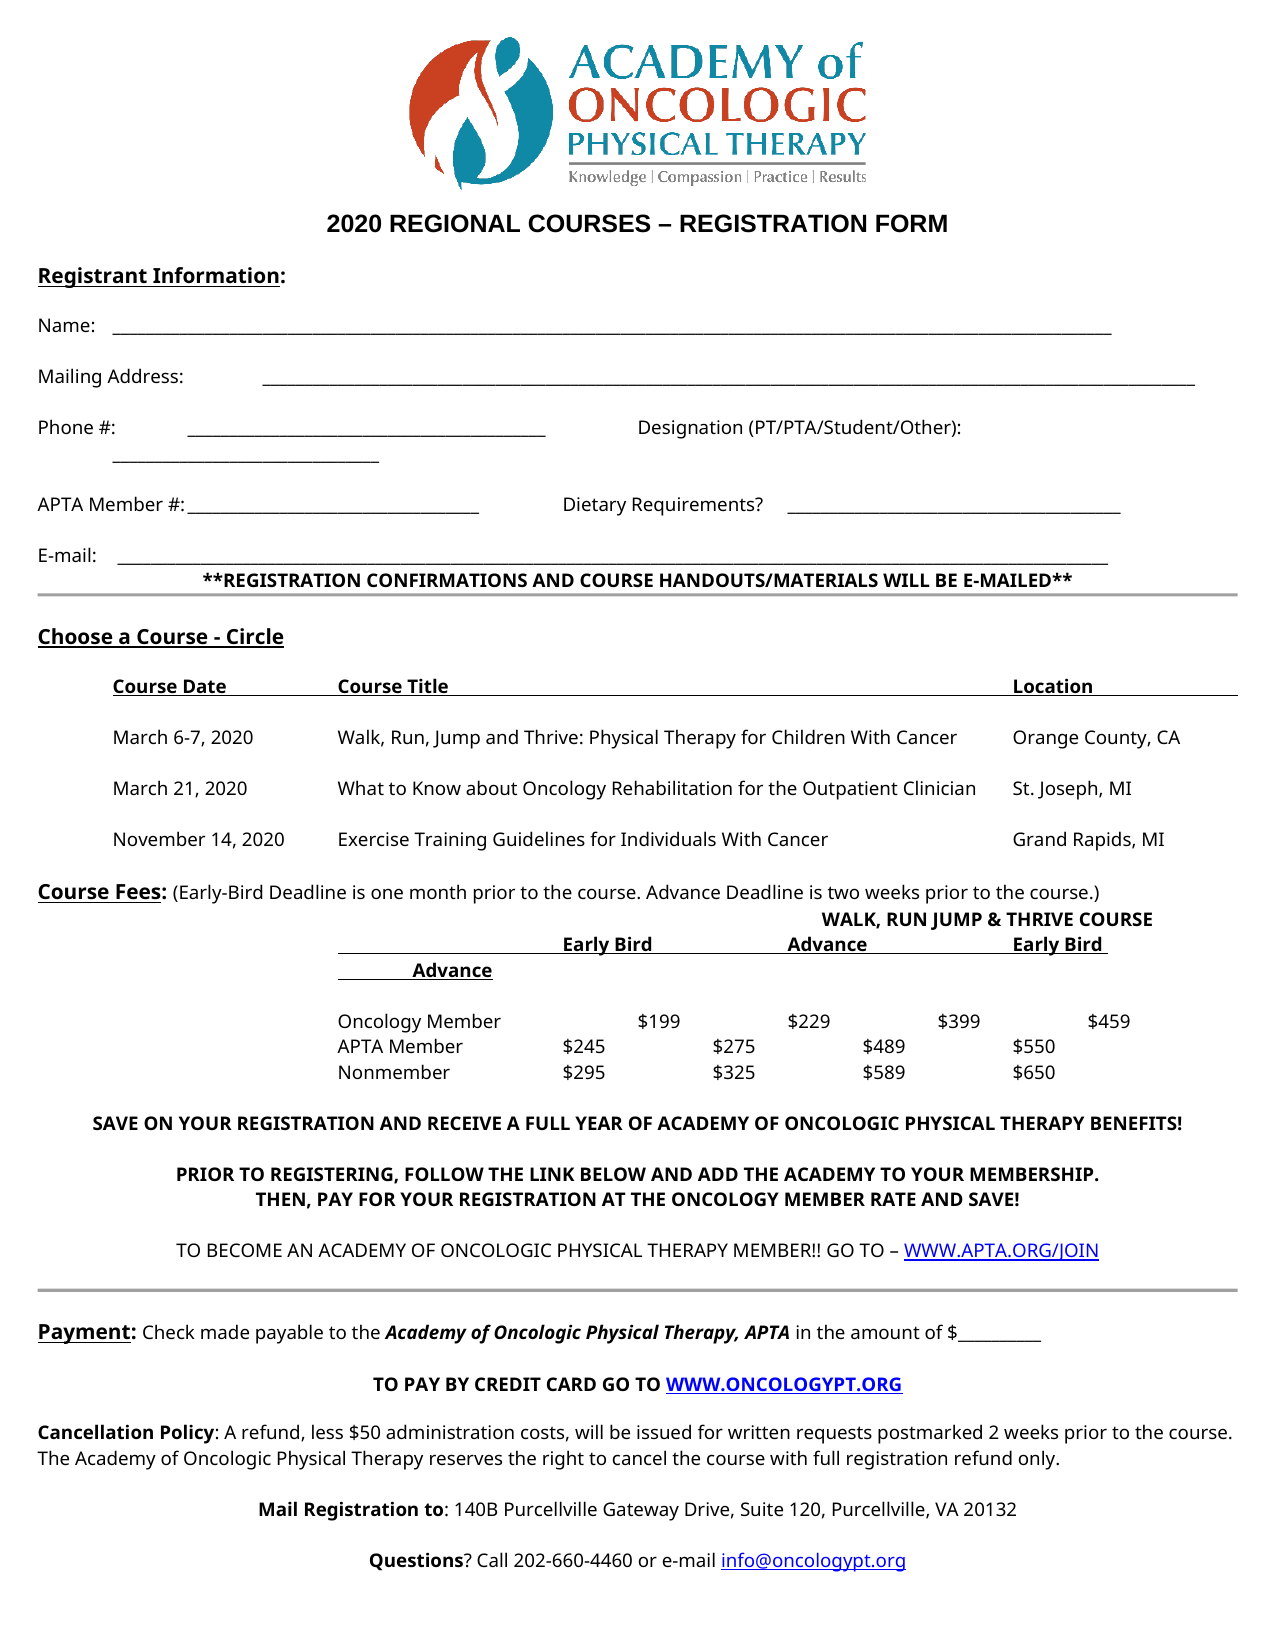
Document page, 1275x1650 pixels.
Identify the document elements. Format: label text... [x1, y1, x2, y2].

text APTA Member $245 $275 $489 $550 [337, 1033, 1237, 1059]
text Mail Registration to: 140B Purcellville Gateway Drive, Suite 120, Purcellville, VA 20132 [37, 1496, 1237, 1522]
text Payment: Check made payable to the Academy of Oncologic Physical Therapy, APTA in the amount of $__________ [37, 1317, 1237, 1346]
text Questions? Call 202-660-4460 or e-mail info@oncologypt.org [37, 1547, 1237, 1573]
text Phone #: ___________________________________________ Designation (PT/PTA/Student/Other): ________________________________ [37, 415, 1237, 466]
text WALK, RUN JUMP & THRIVE COURSE [37, 906, 1237, 931]
text SAVE ON YOUR REGISTRATION AND RECEIVE A FULL YEAR OF ACADEMY OF ONCOLOGIC PHYSICAL THERAPY BENEFITS! [37, 1110, 1237, 1136]
text Choose a Course - Circle [37, 622, 1237, 651]
text TO PAY BY CREDIT CARD GO TO WWW.ONCOLOGYPT.ORG [37, 1371, 1237, 1397]
text Oncology Member $199 $229 $399 $459 [337, 1008, 1237, 1033]
text Early Bird Advance Early Bird Advance [337, 931, 1237, 982]
text THEN, PAY FOR YOUR REGISTRATION AT THE ONCOLOGY MEMBER RATE AND SAVE! [37, 1187, 1237, 1212]
text November 14, 2020 Exercise Training Guidelines for Individuals With Cancer Grand Rapids, MI [37, 826, 1237, 852]
text TO BECOME AN ACADEMY OF ONCOLOGIC PHYSICAL THERAPY MEMBER!! GO TO – WWW.APTA.ORG/JOIN [37, 1238, 1237, 1263]
text E-mail: _______________________________________________________________________________________________________________________ [37, 542, 1237, 568]
text **REGISTRATION CONFIRMATIONS AND COURSE HANDOUTS/MATERIALS WILL BE E-MAILED** [37, 568, 1237, 593]
text APTA Member #: ___________________________________ Dietary Requirements? ________________________________________ [37, 491, 1237, 517]
text Nonmember $295 $325 $589 $650 [337, 1059, 1237, 1084]
picture [409, 37, 866, 190]
text March 21, 2020 What to Know about Oncology Rehabilitation for the Outpatient Clinician St. Joseph, MI [37, 775, 1237, 801]
text PRIOR TO REGISTERING, FOLLOW THE LINK BELOW AND ADD THE ACADEMY TO YOUR MEMBERSHIP. [37, 1161, 1237, 1187]
text Mailing Address: ________________________________________________________________________________________________________________ [37, 364, 1237, 389]
text Name: ________________________________________________________________________________________________________________________ [37, 313, 1237, 338]
text 2020 REGIONAL COURSES – REGISTRATION FORM [37, 209, 1237, 237]
text March 6-7, 2020 Walk, Run, Jump and Thrive: Physical Therapy for Children With Cancer Orange County, CA [37, 724, 1237, 750]
text Course Date Course Title Location [37, 673, 1237, 699]
text Course Fees: (Early-Bird Deadline is one month prior to the course. Advance Deadline is two weeks prior to the course.) [37, 877, 1237, 906]
text Registrant Information: [37, 261, 1237, 290]
text Cancellation Policy: A refund, less $50 administration costs, will be issued for written requests postmarked 2 weeks prior to the course. The Academy of Oncologic Physical Therapy reserves the right to cancel the course with full registration refund only. [37, 1419, 1237, 1471]
